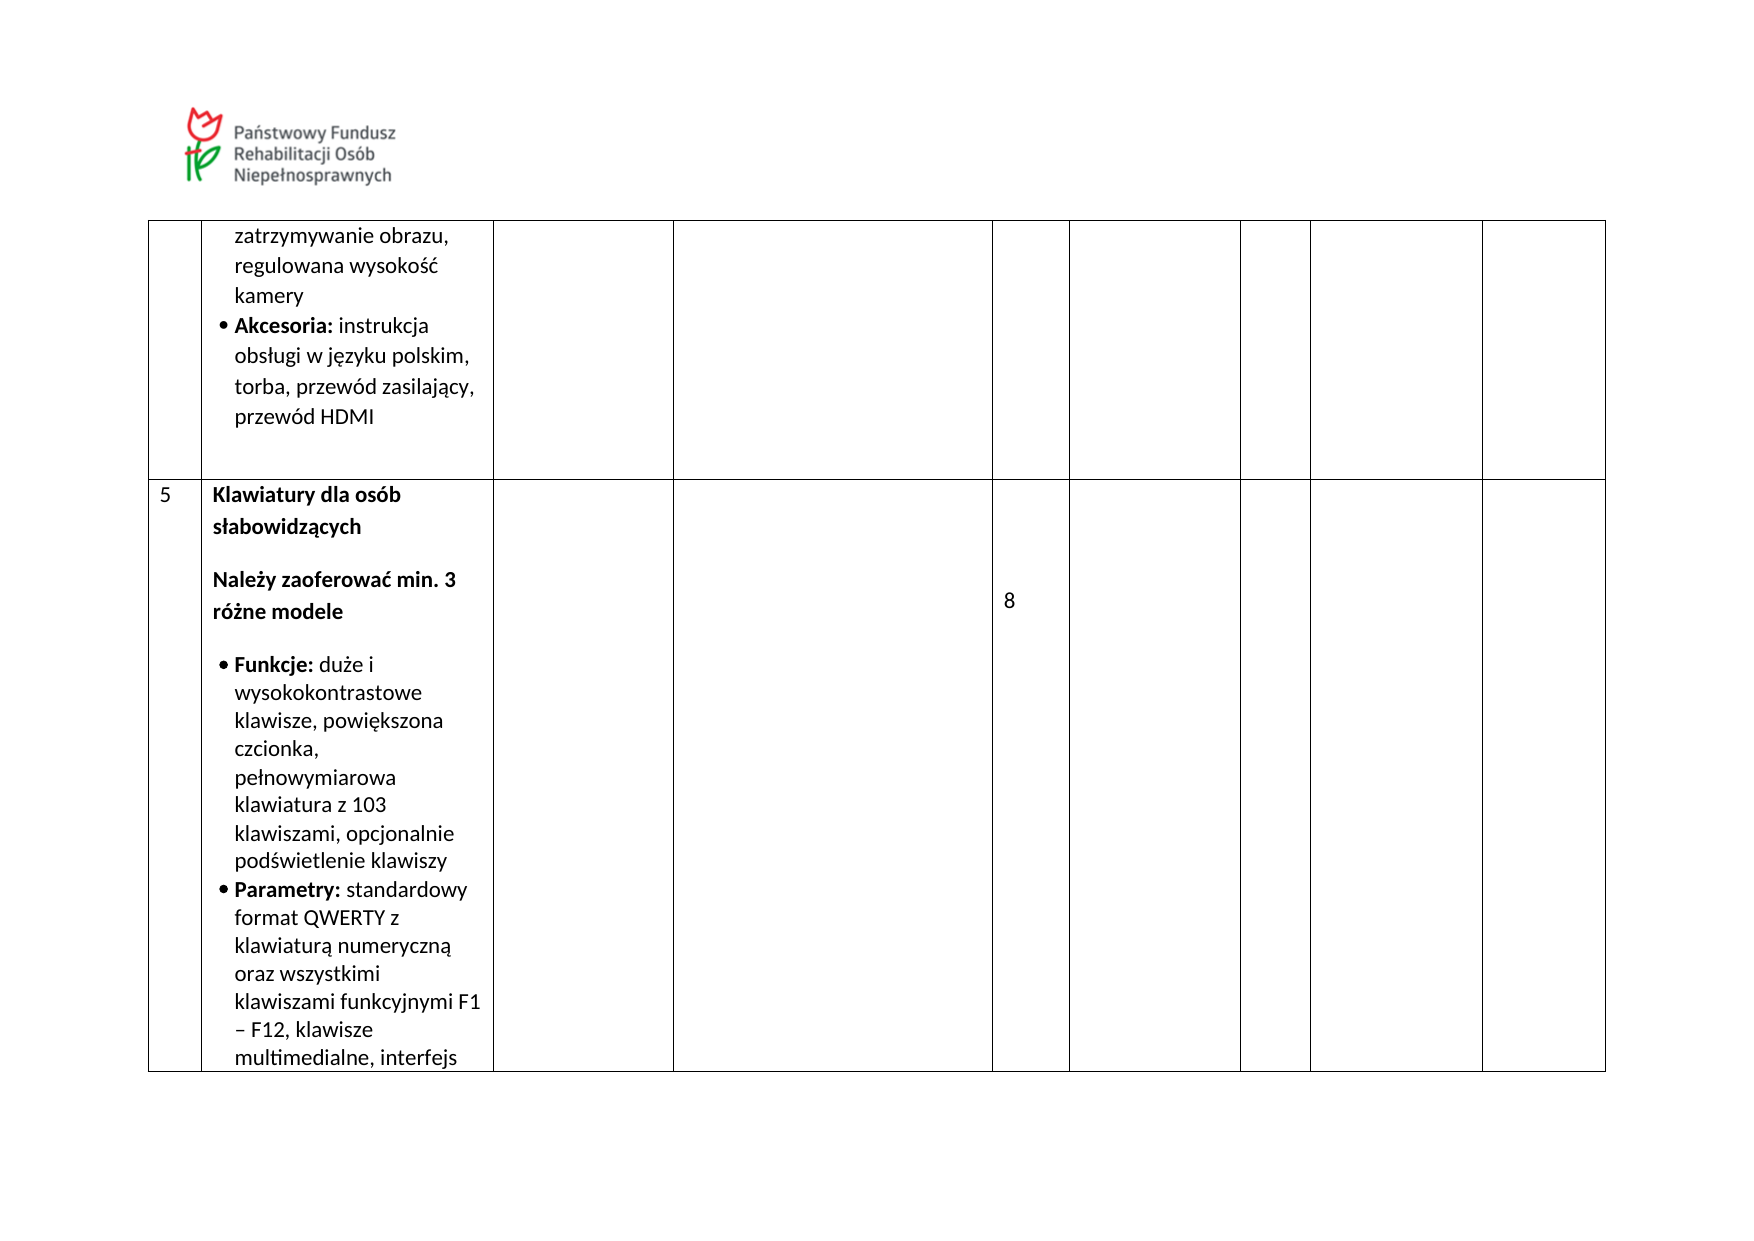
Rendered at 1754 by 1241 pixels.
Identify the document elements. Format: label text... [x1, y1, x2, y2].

table_cell [1311, 480, 1482, 1071]
table_cell [494, 221, 673, 479]
table_cell 1 [993, 221, 1069, 479]
table_cell [1311, 221, 1482, 479]
table_cell [1241, 480, 1310, 1071]
table_cell 5 [149, 480, 201, 1071]
table_cell [1070, 221, 1240, 479]
table_cell [494, 480, 673, 1071]
picture [147, 73, 433, 220]
table_cell [1483, 221, 1605, 479]
table_cell 4 [149, 221, 201, 479]
table_cell [1483, 480, 1605, 1071]
table_cell [1070, 480, 1240, 1071]
table_cell [674, 480, 992, 1071]
table_cell 8 [993, 480, 1069, 1071]
table_cell [674, 221, 992, 479]
table_cell [1241, 221, 1310, 479]
